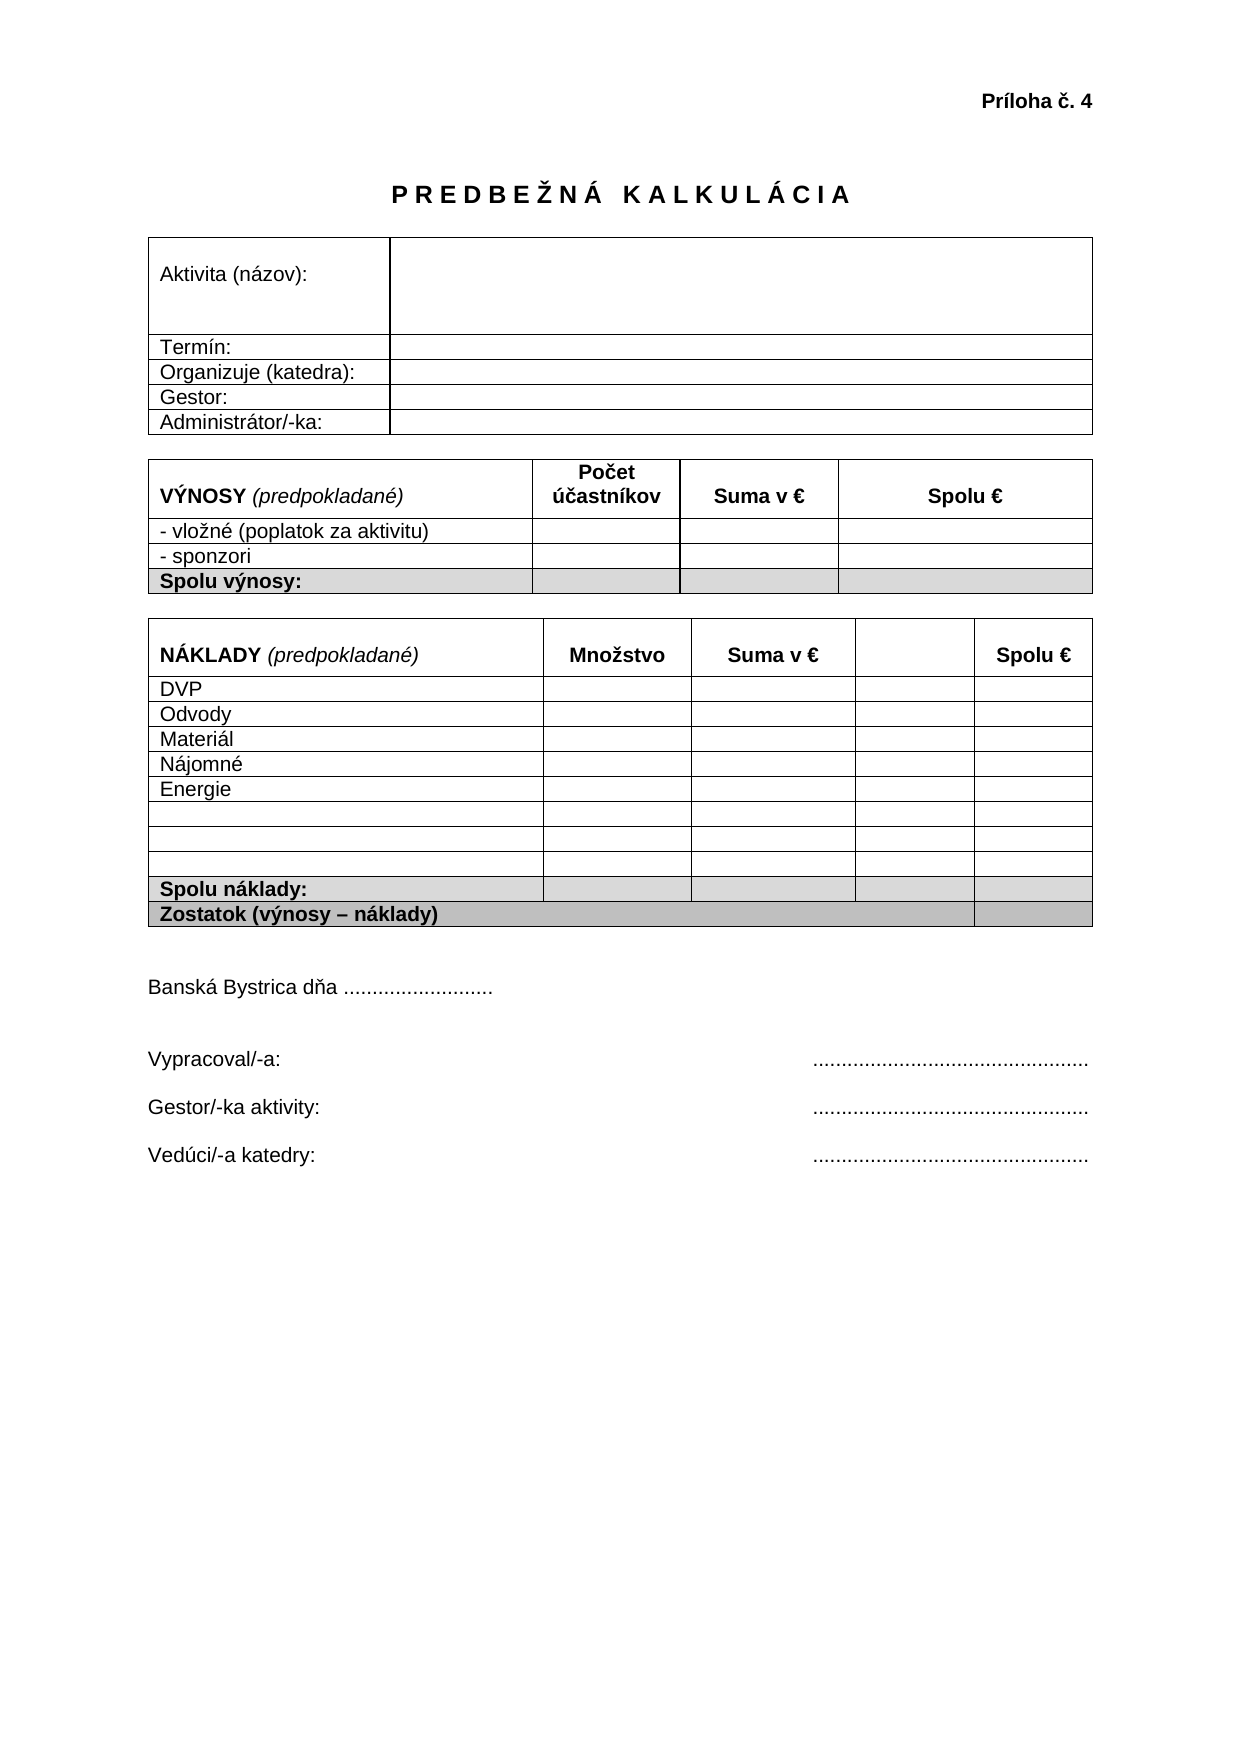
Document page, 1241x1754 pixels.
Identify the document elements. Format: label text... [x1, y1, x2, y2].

table_cell [692, 702, 855, 726]
table_cell [544, 752, 691, 776]
table_cell [975, 852, 1092, 876]
table_cell [839, 544, 1092, 568]
text Vypracoval/-a: ................................................ [148, 1047, 1092, 1071]
table_header Spolu € [975, 619, 1092, 676]
table_cell [975, 777, 1092, 801]
table_cell [975, 802, 1092, 826]
table_cell - sponzori [149, 544, 532, 568]
table_header Počet účastníkov [533, 460, 679, 518]
table_header [856, 619, 974, 676]
table_cell [856, 727, 974, 751]
table_cell [856, 752, 974, 776]
table_cell [692, 877, 855, 901]
table_cell [856, 702, 974, 726]
text Gestor/-ka aktivity: ................................................ [148, 1095, 1092, 1119]
table_cell [856, 777, 974, 801]
table_cell [856, 827, 974, 851]
table_cell [975, 902, 1092, 926]
table_cell [975, 677, 1092, 701]
table_cell Gestor: [149, 385, 389, 409]
table_cell [533, 544, 679, 568]
table_cell [544, 827, 691, 851]
table_cell [975, 702, 1092, 726]
table_cell Nájomné [149, 752, 543, 776]
table_cell [544, 702, 691, 726]
table_cell [856, 677, 974, 701]
table_header Náklady (predpokladané) [149, 619, 543, 676]
table_cell [391, 385, 1092, 409]
table_cell [533, 569, 679, 593]
table_header Suma v € [692, 619, 855, 676]
table_cell [544, 777, 691, 801]
table_header [391, 238, 1092, 334]
table_cell [681, 519, 838, 543]
table_cell DVP [149, 677, 543, 701]
table_cell Materiál [149, 727, 543, 751]
table_cell [391, 360, 1092, 384]
table_header Suma v € [681, 460, 838, 518]
table_header Množstvo [544, 619, 691, 676]
table_cell [692, 852, 855, 876]
table_cell [149, 802, 543, 826]
table_cell [692, 802, 855, 826]
text Vedúci/-a katedry: ................................................ [148, 1143, 1092, 1167]
table_cell [391, 335, 1092, 359]
table_cell [975, 727, 1092, 751]
table_cell [149, 852, 543, 876]
table_header Výnosy (predpokladané) [149, 460, 532, 518]
table_cell [975, 752, 1092, 776]
table_cell [692, 827, 855, 851]
table_cell [533, 519, 679, 543]
table_cell [692, 752, 855, 776]
text Banská Bystrica dňa .......................... [148, 975, 1092, 999]
table_cell [856, 852, 974, 876]
table_cell [544, 877, 691, 901]
table_cell [544, 727, 691, 751]
table_cell Odvody [149, 702, 543, 726]
table_cell [975, 877, 1092, 901]
table_cell [544, 852, 691, 876]
table_cell Spolu výnosy: [149, 569, 532, 593]
table_cell [681, 569, 838, 593]
table_cell [692, 727, 855, 751]
table_cell Organizuje (katedra): [149, 360, 389, 384]
table_cell [391, 410, 1092, 434]
table_cell [681, 544, 838, 568]
table_cell - vložné (poplatok za aktivitu) [149, 519, 532, 543]
table_cell [149, 827, 543, 851]
table_header Spolu € [839, 460, 1092, 518]
text P r e d b e ž n á k a l k u l á c i a [148, 180, 1092, 208]
table_cell [692, 777, 855, 801]
table_cell [856, 802, 974, 826]
table_cell [544, 677, 691, 701]
table_cell Energie [149, 777, 543, 801]
text Príloha č. 4 [148, 89, 1092, 113]
table_header Aktivita (názov): [149, 238, 389, 334]
table_cell Termín: [149, 335, 389, 359]
table_cell [839, 519, 1092, 543]
table_cell [975, 827, 1092, 851]
table_cell Administrátor/-ka: [149, 410, 389, 434]
table_cell Zostatok (výnosy – náklady) [149, 902, 974, 926]
table_cell [692, 677, 855, 701]
table_cell [856, 877, 974, 901]
table_cell Spolu náklady: [149, 877, 543, 901]
table_cell [839, 569, 1092, 593]
table_cell [544, 802, 691, 826]
